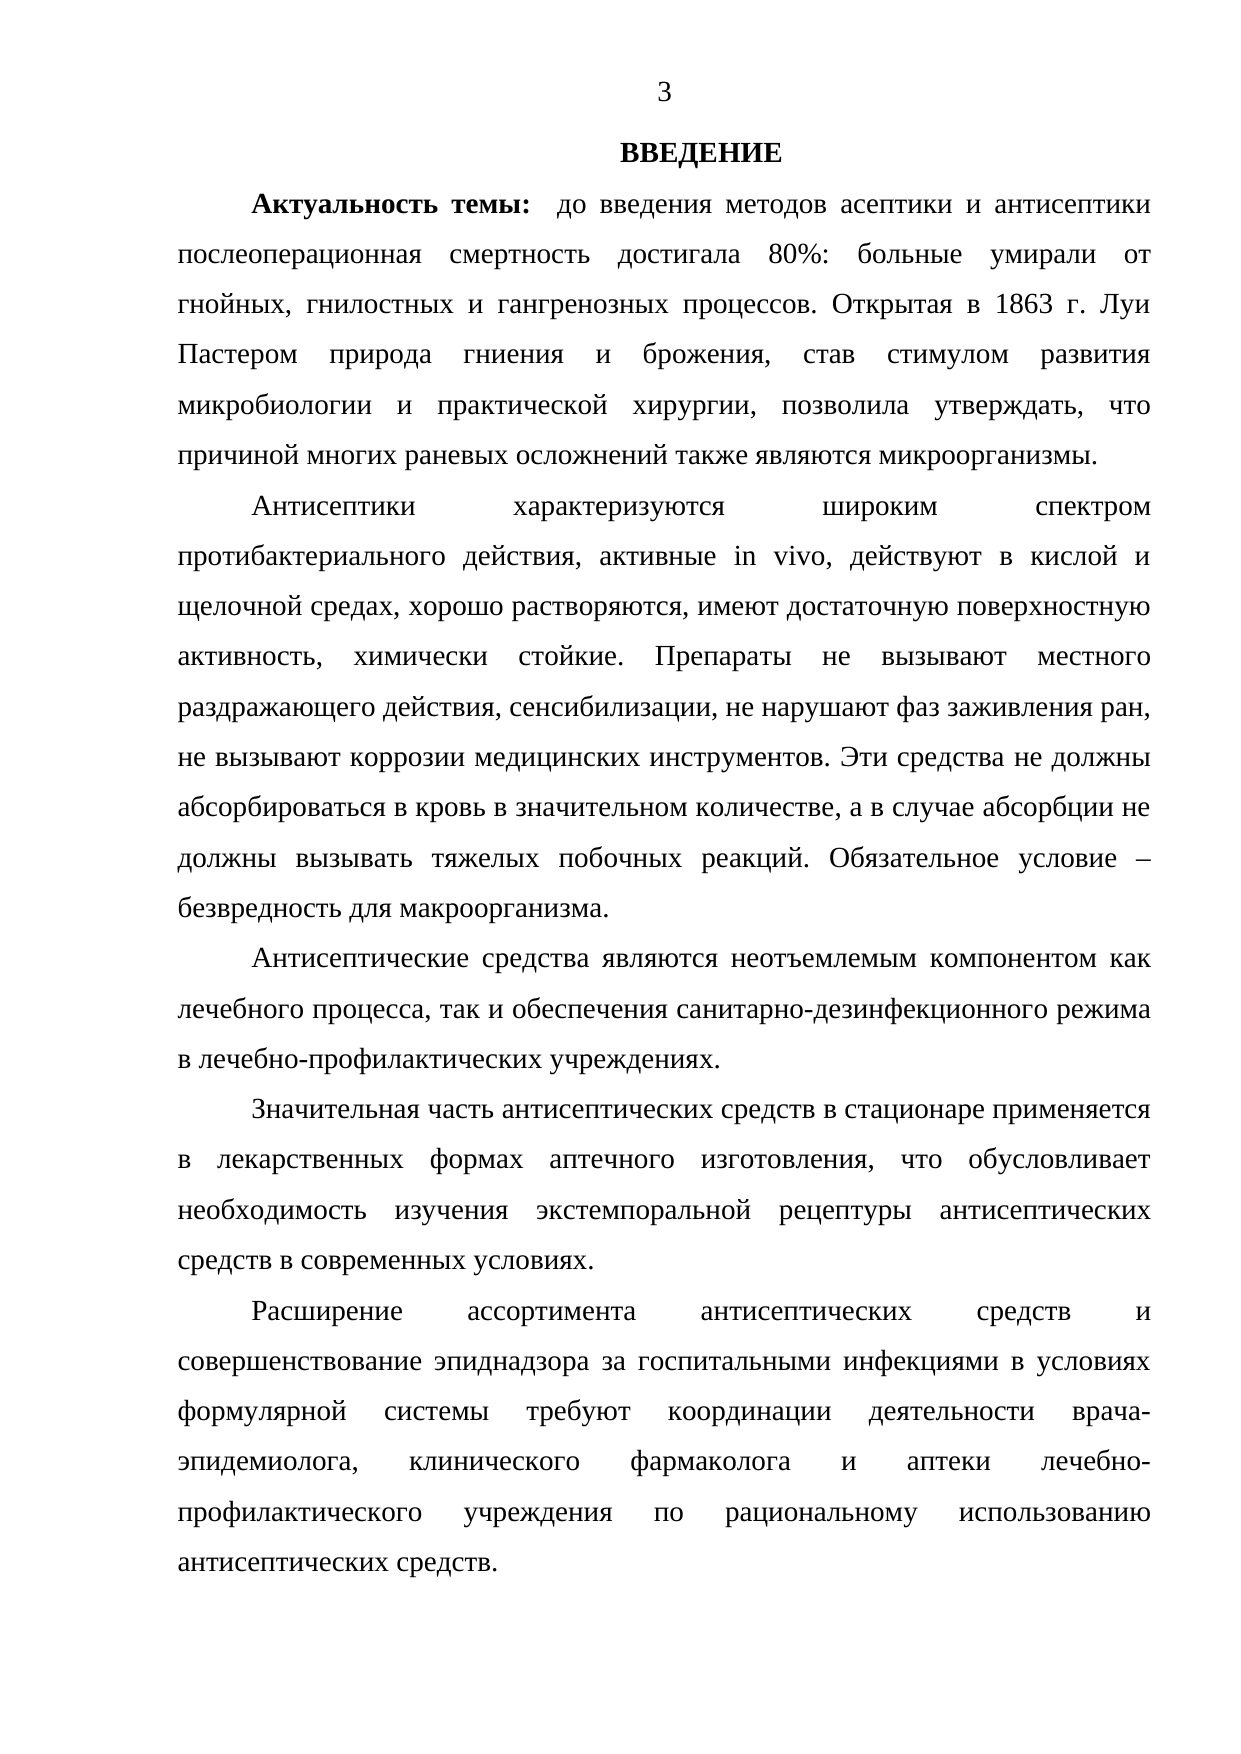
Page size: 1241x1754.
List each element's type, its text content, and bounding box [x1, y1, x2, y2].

text Антисептические средства являются неотъемлемым компонентом как лечебного процесса, так и обеспечения санитарно-дезинфекционного режима в лечебно-профилактических учреждениях. [177, 940, 1152, 1074]
text Расширение ассортимента антисептических средств и совершенствование эпиднадзора за госпитальными инфекциями в условиях формулярной системы требуют координации деятельности врача-эпидемиолога, клинического фармаколога и аптеки лечебно-профилактического учреждения по рациональному использованию антисептических средств. [177, 1293, 1152, 1578]
text Антисептики характеризуются широким спектром протибактериального действия, активные in vivo, действуют в кислой и щелочной средах, хорошо растворяются, имеют достаточную поверхностную активность, химически стойкие. Препараты не вызывают местного раздражающего действия, сенсибилизации, не нарушают фаз заживления ран, не вызывают коррозии медицинских инструментов. Эти средства не должны абсорбироваться в кровь в значительном количестве, а в случае абсорбции не должны вызывать тяжелых побочных реакций. Обязательное условие – безвредность для макроорганизма. [177, 488, 1152, 924]
text Значительная часть антисептических средств в стационаре применяется в лекарственных формах аптечного изготовления, что обусловливает необходимость изучения экстемпоральной рецептуры антисептических средств в современных условиях. [177, 1091, 1152, 1276]
text ВВЕДЕНИЕ [177, 135, 1152, 169]
text Актуальность темы: до введения методов асептики и антисептики послеоперационная смертность достигала 80%: больные умирали от гнойных, гнилостных и гангренозных процессов. Открытая в 1863 г. Луи Пастером природа гниения и брожения, став стимулом развития микробиологии и практической хирургии, позволила утверждать, что причиной многих раневых осложнений также являются микроорганизмы. [177, 186, 1152, 471]
